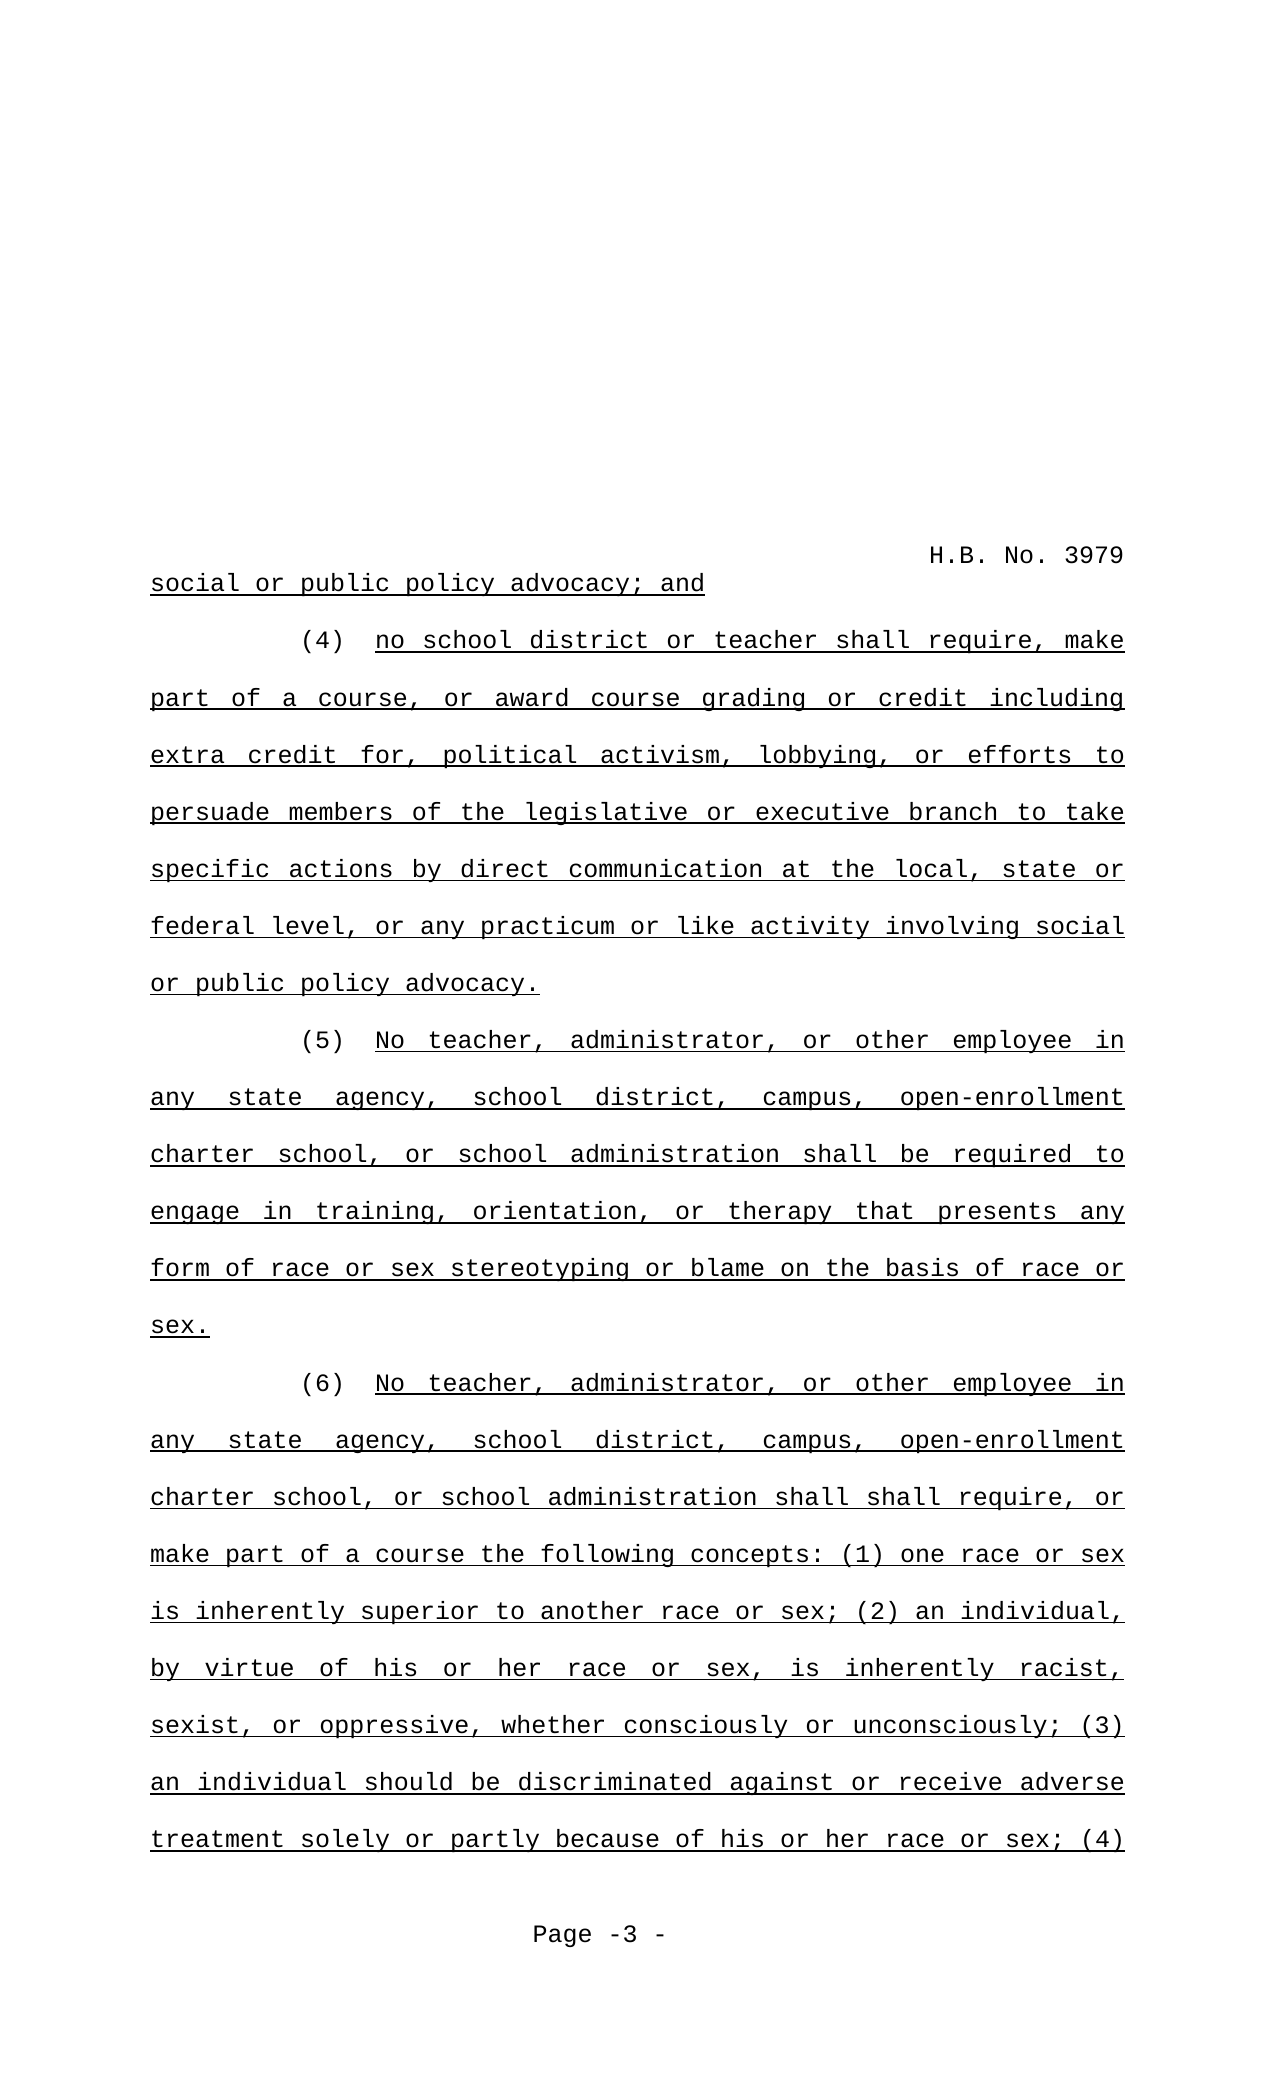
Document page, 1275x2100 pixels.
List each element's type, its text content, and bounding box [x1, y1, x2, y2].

text (5) No teacher, administrator, or other employee in any state agency, school district, campus, open-enrollment charter school, or school administration shall be required to engage in training, orientation, or therapy that presents any form of race or sex stereotyping or blame on the basis of race or sex. [150, 1224, 1125, 1279]
text (4) no school district or teacher shall require, make part of a course, or award course grading or credit including extra credit for, political activism, lobbying, or efforts to persuade members of the legislative or executive branch to take specific actions by direct communication at the local, state or federal level, or any practicum or like activity involving social or public policy advocacy. [150, 767, 1125, 822]
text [150, 1795, 1125, 1850]
text (5) No teacher, administrator, or other employee in any state agency, school district, campus, open-enrollment charter school, or school administration shall be required to engage in training, orientation, or therapy that presents any form of race or sex stereotyping or blame on the basis of race or sex. [150, 1281, 1125, 1341]
text (4) no school district or teacher shall require, make part of a course, or award course grading or credit including extra credit for, political activism, lobbying, or efforts to persuade members of the legislative or executive branch to take specific actions by direct communication at the local, state or federal level, or any practicum or like activity involving social or public policy advocacy. [150, 938, 1125, 999]
text (4) no school district or teacher shall require, make part of a course, or award course grading or credit including extra credit for, political activism, lobbying, or efforts to persuade members of the legislative or executive branch to take specific actions by direct communication at the local, state or federal level, or any practicum or like activity involving social or public policy advocacy. [150, 881, 1125, 937]
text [150, 571, 1125, 599]
text (5) No teacher, administrator, or other employee in any state agency, school district, campus, open-enrollment charter school, or school administration shall be required to engage in training, orientation, or therapy that presents any form of race or sex stereotyping or blame on the basis of race or sex. [150, 1167, 1125, 1222]
text (5) No teacher, administrator, or other employee in any state agency, school district, campus, open-enrollment charter school, or school administration shall be required to engage in training, orientation, or therapy that presents any form of race or sex stereotyping or blame on the basis of race or sex. [150, 1110, 1125, 1165]
text (4) no school district or teacher shall require, make part of a course, or award course grading or credit including extra credit for, political activism, lobbying, or efforts to persuade members of the legislative or executive branch to take specific actions by direct communication at the local, state or federal level, or any practicum or like activity involving social or public policy advocacy. [150, 824, 1125, 880]
text (4) no school district or teacher shall require, make part of a course, or award course grading or credit including extra credit for, political activism, lobbying, or efforts to persuade members of the legislative or executive branch to take specific actions by direct communication at the local, state or federal level, or any practicum or like activity involving social or public policy advocacy. [150, 628, 1125, 708]
text (5) No teacher, administrator, or other employee in any state agency, school district, campus, open-enrollment charter school, or school administration shall be required to engage in training, orientation, or therapy that presents any form of race or sex stereotyping or blame on the basis of race or sex. [150, 1027, 1125, 1108]
text (4) no school district or teacher shall require, make part of a course, or award course grading or credit including extra credit for, political activism, lobbying, or efforts to persuade members of the legislative or executive branch to take specific actions by direct communication at the local, state or federal level, or any practicum or like activity involving social or public policy advocacy. [150, 710, 1125, 765]
